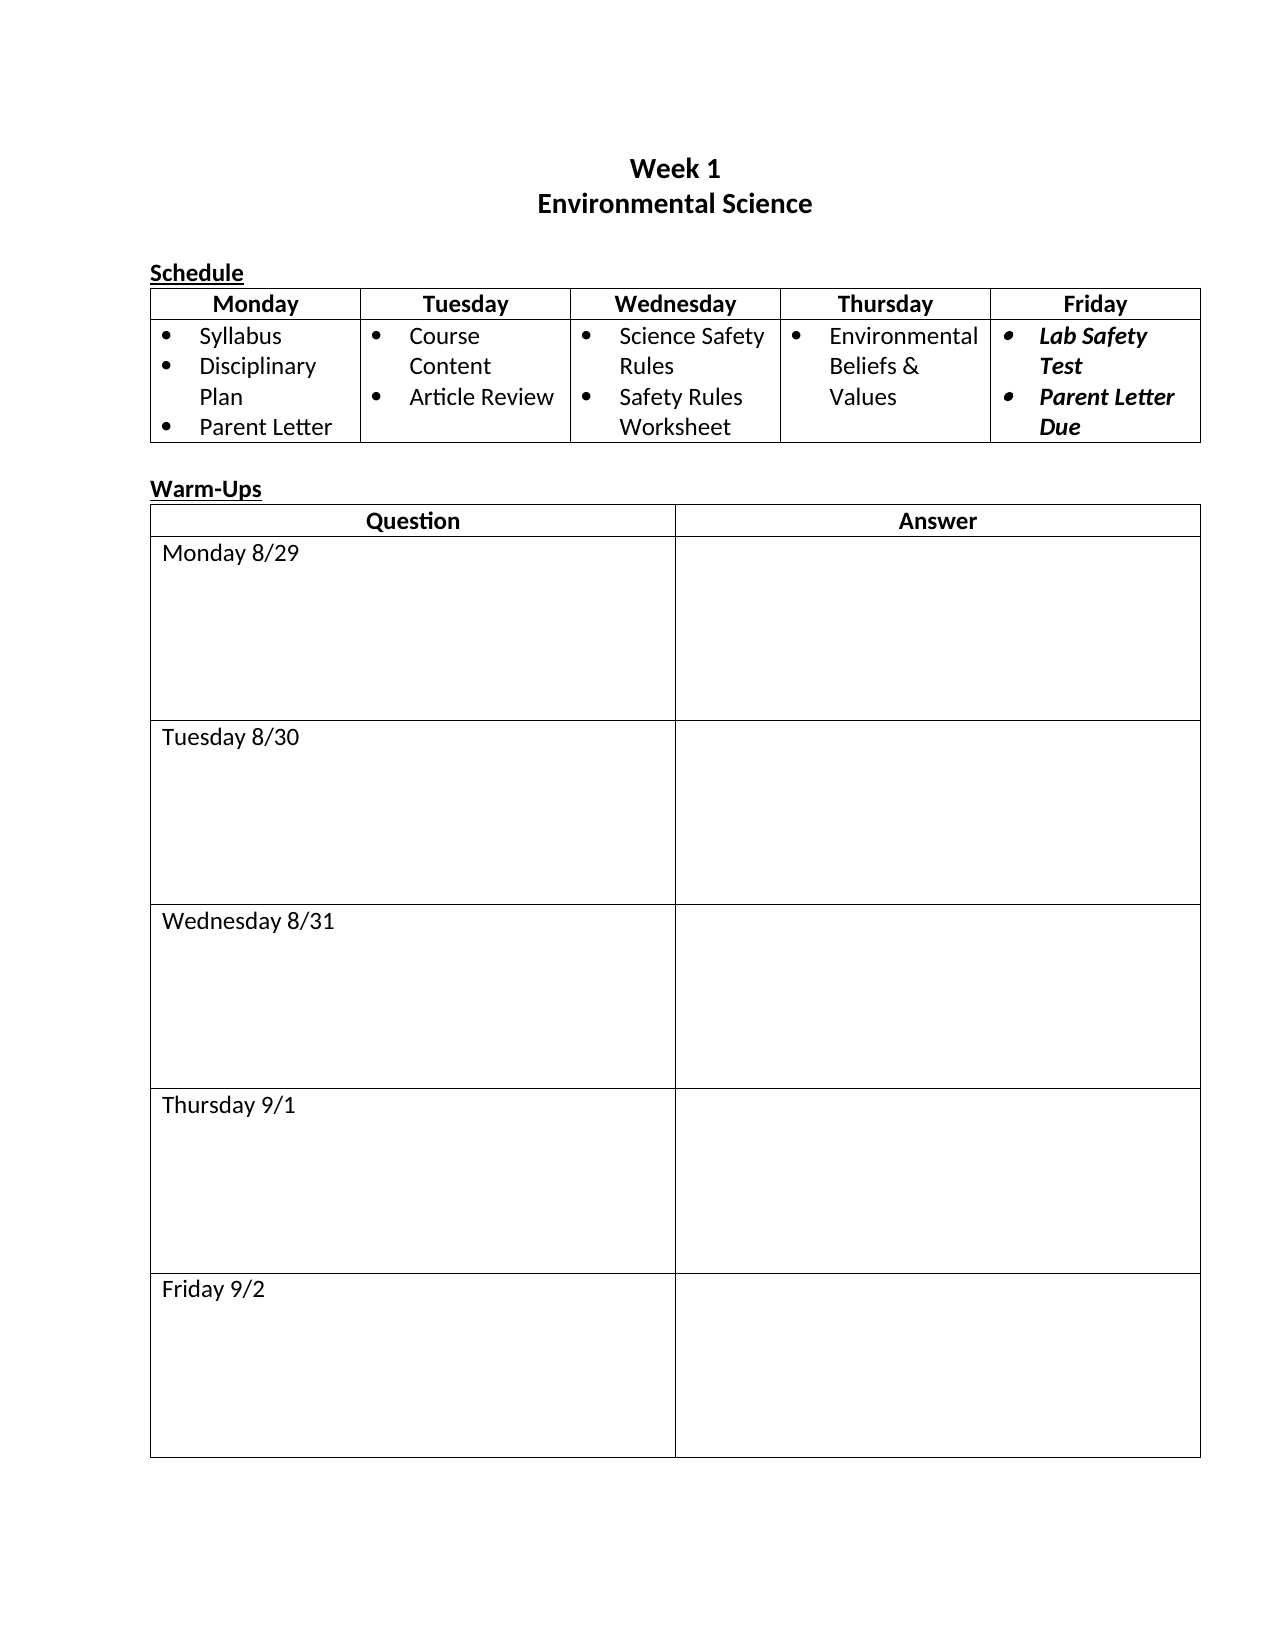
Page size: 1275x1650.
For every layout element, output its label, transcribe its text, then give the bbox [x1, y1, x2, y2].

table_cell Tuesday 8/30 [151, 721, 675, 904]
table_cell Friday 9/2 [151, 1274, 675, 1457]
text Schedule [150, 257, 1200, 287]
table_header Monday [151, 289, 360, 319]
table_header Question [151, 505, 675, 536]
table_cell [676, 537, 1200, 720]
table_cell Thursday 9/1 [151, 1089, 675, 1272]
table_header Answer [676, 505, 1200, 536]
table_cell Monday 8/29 [151, 537, 675, 720]
table_cell Science Safety Rules Safety Rules Worksheet [571, 320, 780, 442]
table_cell [676, 721, 1200, 904]
table_cell Lab Safety Test Parent Letter Due [991, 320, 1200, 442]
table_cell Course Content Article Review [361, 320, 570, 442]
table_cell [676, 1274, 1200, 1457]
text Warm-Ups [150, 474, 1200, 504]
table_cell [676, 1089, 1200, 1272]
text Week 1 [150, 150, 1200, 186]
table_cell Wednesday 8/31 [151, 905, 675, 1088]
text Environmental Science [150, 186, 1200, 221]
table_cell Syllabus Disciplinary Plan Parent Letter [151, 320, 360, 442]
table_header Tuesday [361, 289, 570, 319]
table_cell Environmental Beliefs & Values [781, 320, 990, 442]
table_cell [676, 905, 1200, 1088]
table_header Friday [991, 289, 1200, 319]
table_header Wednesday [571, 289, 780, 319]
table_header Thursday [781, 289, 990, 319]
